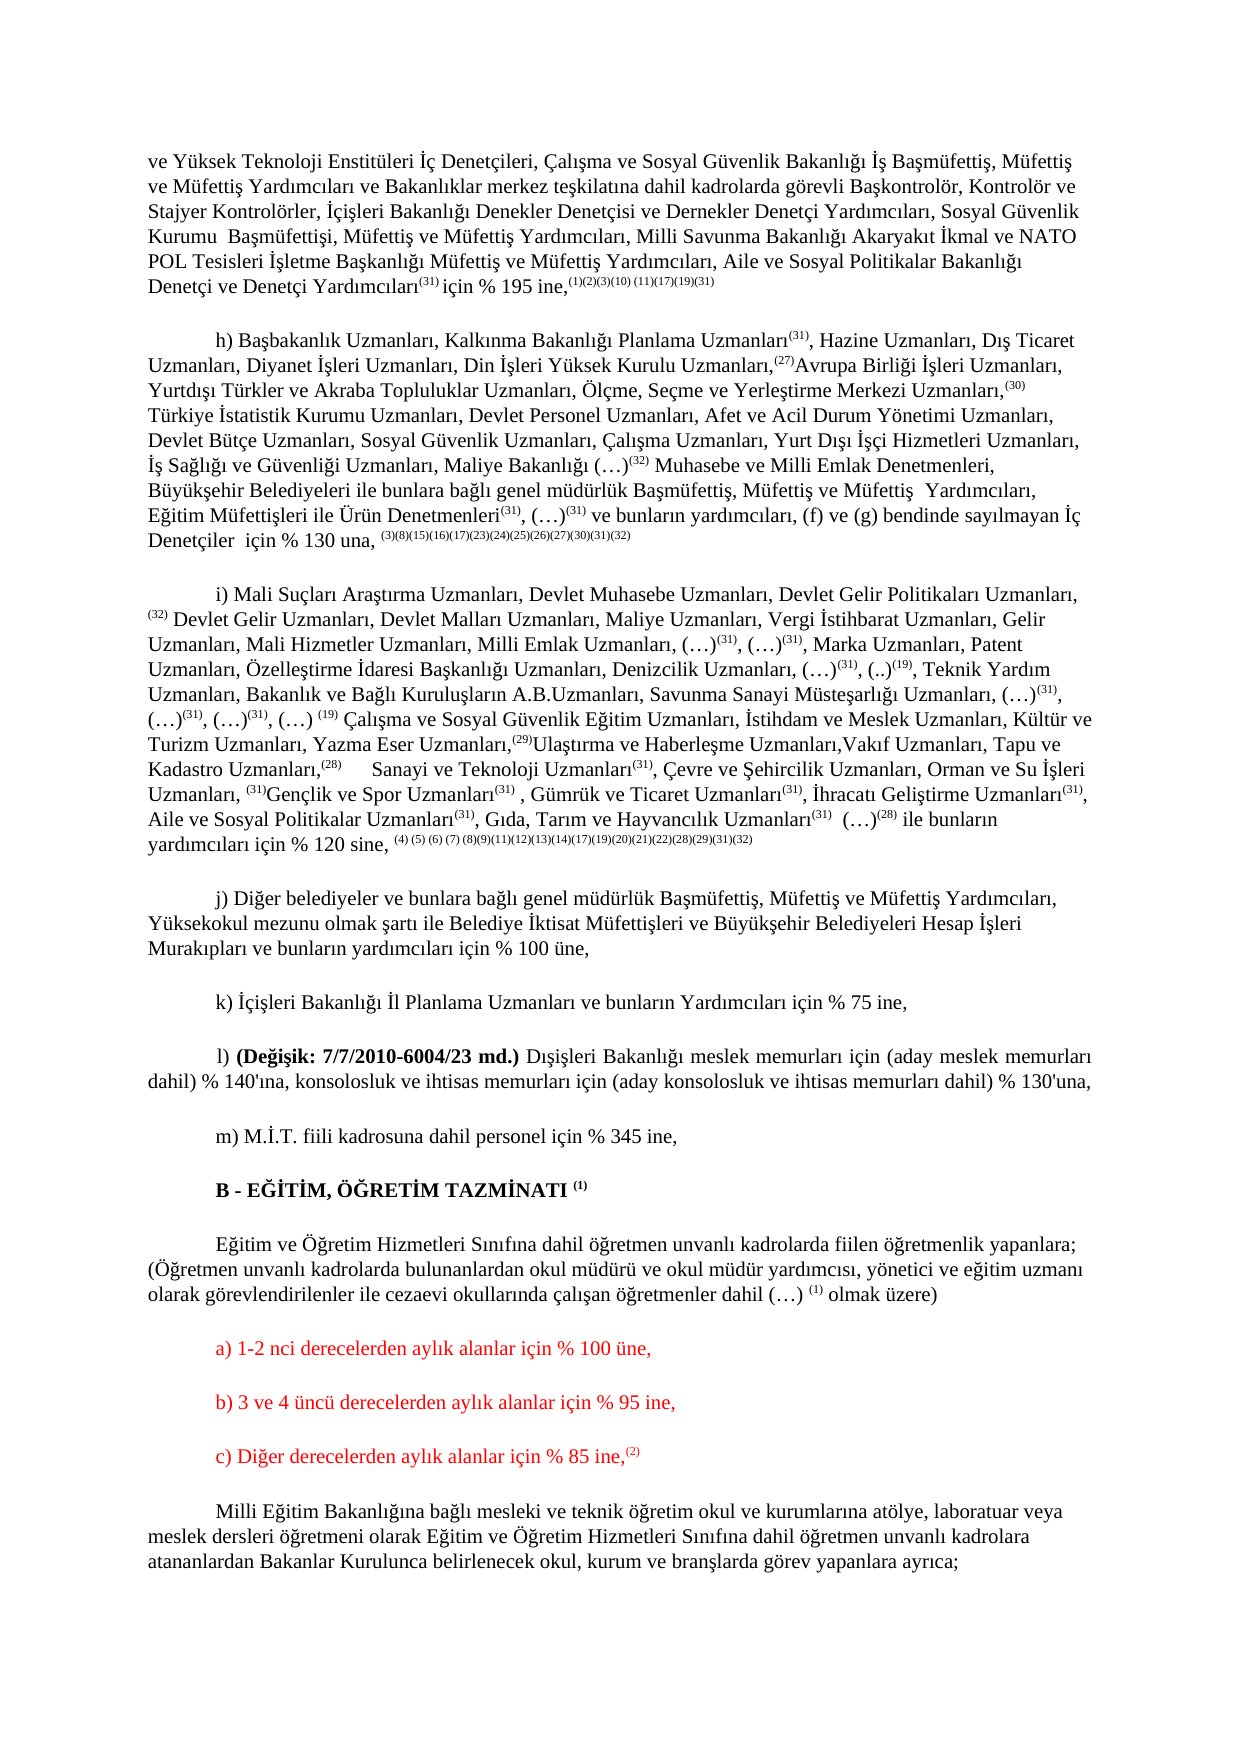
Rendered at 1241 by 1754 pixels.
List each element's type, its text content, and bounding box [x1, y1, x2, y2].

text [148, 148, 1093, 298]
text B - EĞİTİM, ÖĞRETİM TAZMİNATI (1) [148, 1177, 1093, 1202]
text Milli Eğitim Bakanlığına bağlı mesleki ve teknik öğretim okul ve kurumlarına atölye, laboratuar veya meslek dersleri öğretmeni olarak Eğitim ve Öğretim Hizmetleri Sınıfına dahil öğretmen unvanlı kadrolara atananlardan Bakanlar Kurulunca belirlenecek okul, kurum ve branşlarda görev yapanlara ayrıca; [148, 1498, 1093, 1573]
text i) Mali Suçları Araştırma Uzmanları, Devlet Muhasebe Uzmanları, Devlet Gelir Politikaları Uzmanları, (32) Devlet Gelir Uzmanları, Devlet Malları Uzmanları, Maliye Uzmanları, Vergi İstihbarat Uzmanları, Gelir Uzmanları, Mali Hizmetler Uzmanları, Milli Emlak Uzmanları, (…)(31), (…)(31), Marka Uzmanları, Patent Uzmanları, Özelleştirme İdaresi Başkanlığı Uzmanları, Denizcilik Uzmanları, (…)(31), (..)(19), Teknik Yardım Uzmanları, Bakanlık ve Bağlı Kuruluşların A.B.Uzmanları, Savunma Sanayi Müsteşarlığı Uzmanları, (…)(31), (…)(31), (…)(31), (…) (19) Çalışma ve Sosyal Güvenlik Eğitim Uzmanları, İstihdam ve Meslek Uzmanları, Kültür ve Turizm Uzmanları, Yazma Eser Uzmanları,(29)Ulaştırma ve Haberleşme Uzmanları,Vakıf Uzmanları, Tapu ve Kadastro Uzmanları,(28) Sanayi ve Teknoloji Uzmanları(31), Çevre ve Şehircilik Uzmanları, Orman ve Su İşleri Uzmanları, (31)Gençlik ve Spor Uzmanları(31) , Gümrük ve Ticaret Uzmanları(31), İhracatı Geliştirme Uzmanları(31), Aile ve Sosyal Politikalar Uzmanları(31), Gıda, Tarım ve Hayvancılık Uzmanları(31) (…)(28) ile bunların yardımcıları için % 120 sine, (4) (5) (6) (7) (8)(9)(11)(12)(13)(14)(17)(19)(20)(21)(22)(28)(29)(31)(32) [148, 581, 1093, 856]
text k) İçişleri Bakanlığı İl Planlama Uzmanları ve bunların Yardımcıları için % 75 ine, [148, 989, 1093, 1014]
text j) Diğer belediyeler ve bunlara bağlı genel müdürlük Başmüfettiş, Müfettiş ve Müfettiş Yardımcıları, Yüksekokul mezunu olmak şartı ile Belediye İktisat Müfettişleri ve Büyükşehir Belediyeleri Hesap İşleri Murakıpları ve bunların yardımcıları için % 100 üne, [148, 885, 1093, 960]
text Eğitim ve Öğretim Hizmetleri Sınıfına dahil öğretmen unvanlı kadrolarda fiilen öğretmenlik yapanlara; (Öğretmen unvanlı kadrolarda bulunanlardan okul müdürü ve okul müdür yardımcısı, yönetici ve eğitim uzmanı olarak görevlendirilenler ile cezaevi okullarında çalışan öğretmenler dahil (…) (1) olmak üzere) [148, 1231, 1093, 1306]
text h) Başbakanlık Uzmanları, Kalkınma Bakanlığı Planlama Uzmanları(31), Hazine Uzmanları, Dış Ticaret Uzmanları, Diyanet İşleri Uzmanları, Din İşleri Yüksek Kurulu Uzmanları,(27)Avrupa Birliği İşleri Uzmanları, Yurtdışı Türkler ve Akraba Topluluklar Uzmanları, Ölçme, Seçme ve Yerleştirme Merkezi Uzmanları,(30) Türkiye İstatistik Kurumu Uzmanları, Devlet Personel Uzmanları, Afet ve Acil Durum Yönetimi Uzmanları, Devlet Bütçe Uzmanları, Sosyal Güvenlik Uzmanları, Çalışma Uzmanları, Yurt Dışı İşçi Hizmetleri Uzmanları, İş Sağlığı ve Güvenliği Uzmanları, Maliye Bakanlığı (…)(32) Muhasebe ve Milli Emlak Denetmenleri, Büyükşehir Belediyeleri ile bunlara bağlı genel müdürlük Başmüfettiş, Müfettiş ve Müfettiş Yardımcıları, Eğitim Müfettişleri ile Ürün Denetmenleri(31), (…)(31) ve bunların yardımcıları, (f) ve (g) bendinde sayılmayan İç Denetçiler için % 130 una, (3)(8)(15)(16)(17)(23)(24)(25)(26)(27)(30)(31)(32) [148, 327, 1093, 552]
text m) M.İ.T. fiili kadrosuna dahil personel için % 345 ine, [148, 1123, 1093, 1148]
text a) 1-2 nci derecelerden aylık alanlar için % 100 üne, [148, 1335, 1093, 1360]
text b) 3 ve 4 üncü derecelerden aylık alanlar için % 95 ine, [148, 1389, 1093, 1414]
text l) (Değişik: 7/7/2010-6004/23 md.) Dışişleri Bakanlığı meslek memurları için (aday meslek memurları dahil) % 140'ına, konsolosluk ve ihtisas memurları için (aday konsolosluk ve ihtisas memurları dahil) % 130'una, [148, 1043, 1093, 1093]
text c) Diğer derecelerden aylık alanlar için % 85 ine,(2) [148, 1443, 1093, 1468]
